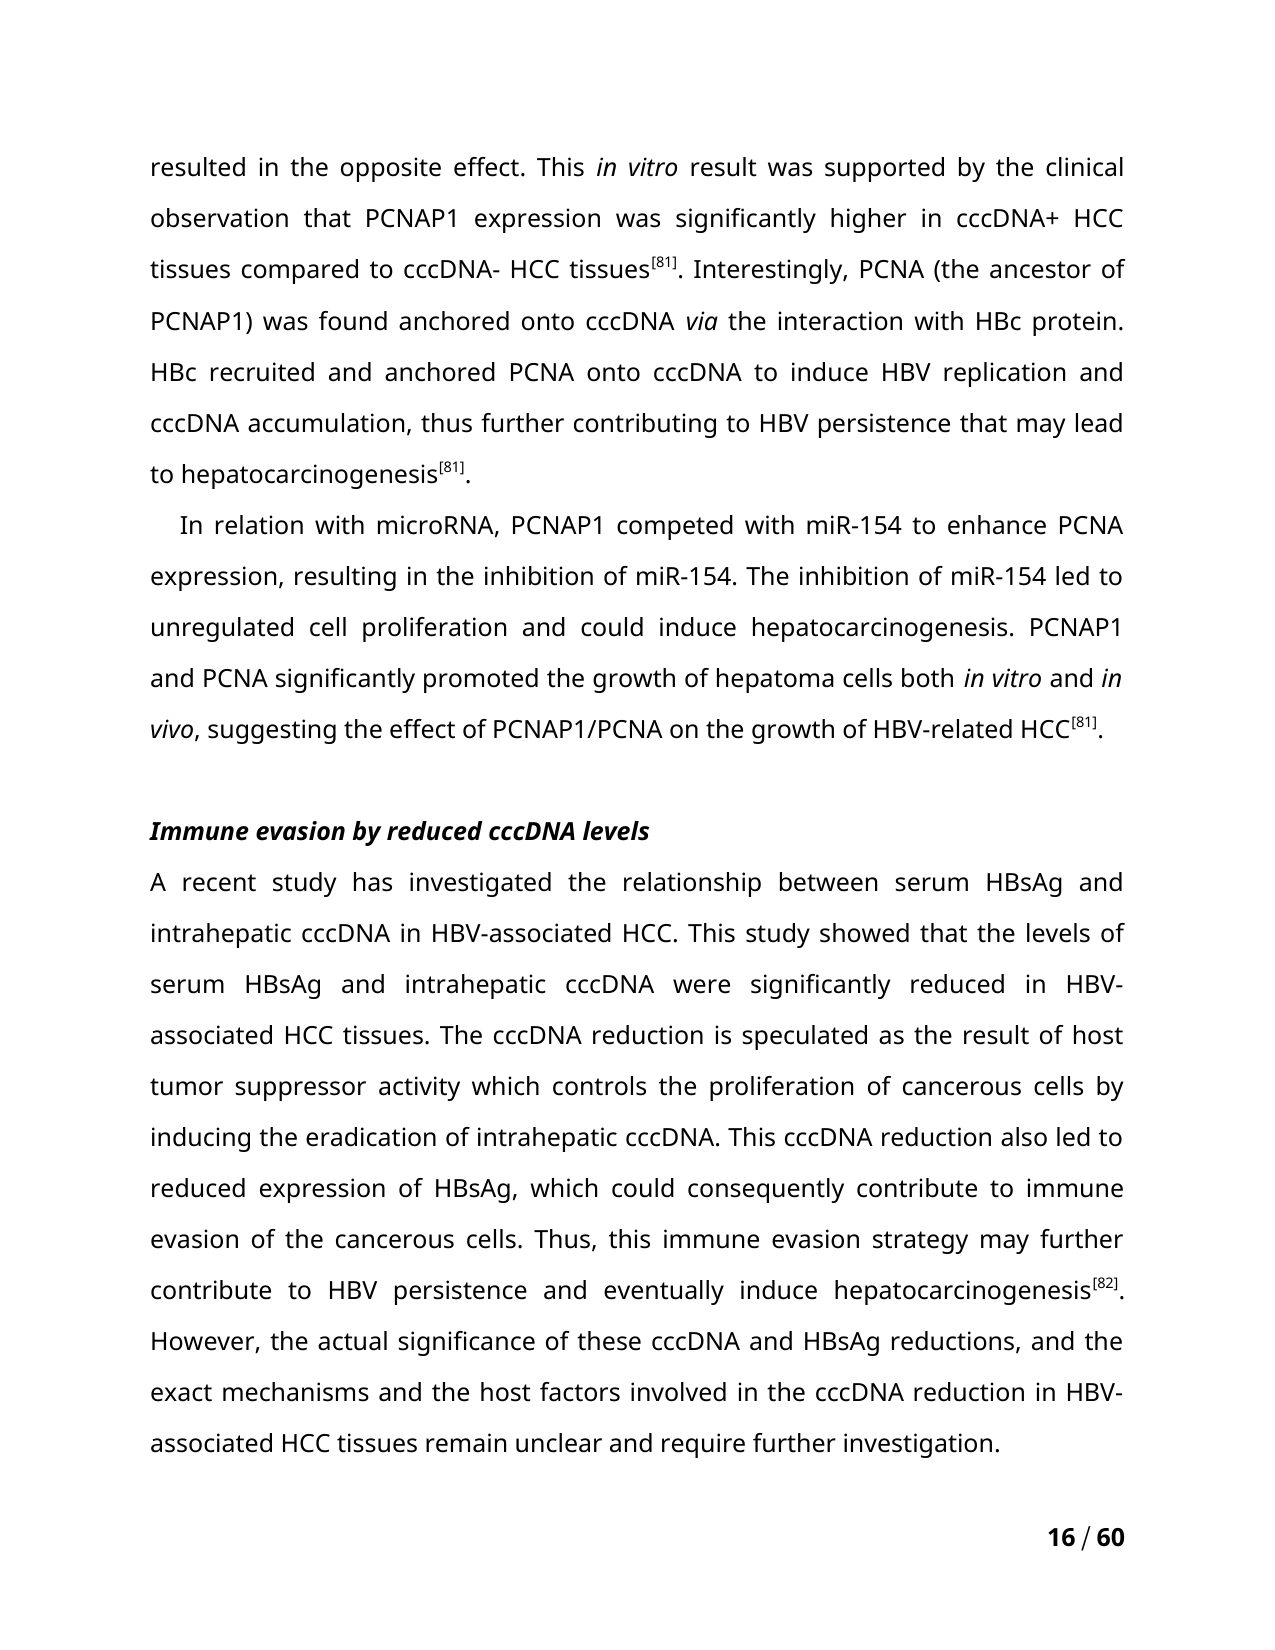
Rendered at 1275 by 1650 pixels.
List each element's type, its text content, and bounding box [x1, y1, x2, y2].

text In relation with microRNA, PCNAP1 competed with miR-154 to enhance PCNA expression, resulting in the inhibition of miR-154. The inhibition of miR-154 led to unregulated cell proliferation and could induce hepatocarcinogenesis. PCNAP1 and PCNA significantly promoted the growth of hepatoma cells both in vitro and in vivo, suggesting the effect of PCNAP1/PCNA on the growth of HBV-related HCC[81]. [150, 507, 1125, 746]
text Immune evasion by reduced cccDNA levels [150, 813, 1125, 848]
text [150, 150, 1125, 490]
text A recent study has investigated the relationship between serum HBsAg and intrahepatic cccDNA in HBV-associated HCC. This study showed that the levels of serum HBsAg and intrahepatic cccDNA were significantly reduced in HBV-associated HCC tissues. The cccDNA reduction is speculated as the result of host tumor suppressor activity which controls the proliferation of cancerous cells by inducing the eradication of intrahepatic cccDNA. This cccDNA reduction also led to reduced expression of HBsAg, which could consequently contribute to immune evasion of the cancerous cells. Thus, this immune evasion strategy may further contribute to HBV persistence and eventually induce hepatocarcinogenesis[82]. However, the actual significance of these cccDNA and HBsAg reductions, and the exact mechanisms and the host factors involved in the cccDNA reduction in HBV-associated HCC tissues remain unclear and require further investigation. [150, 864, 1125, 1460]
